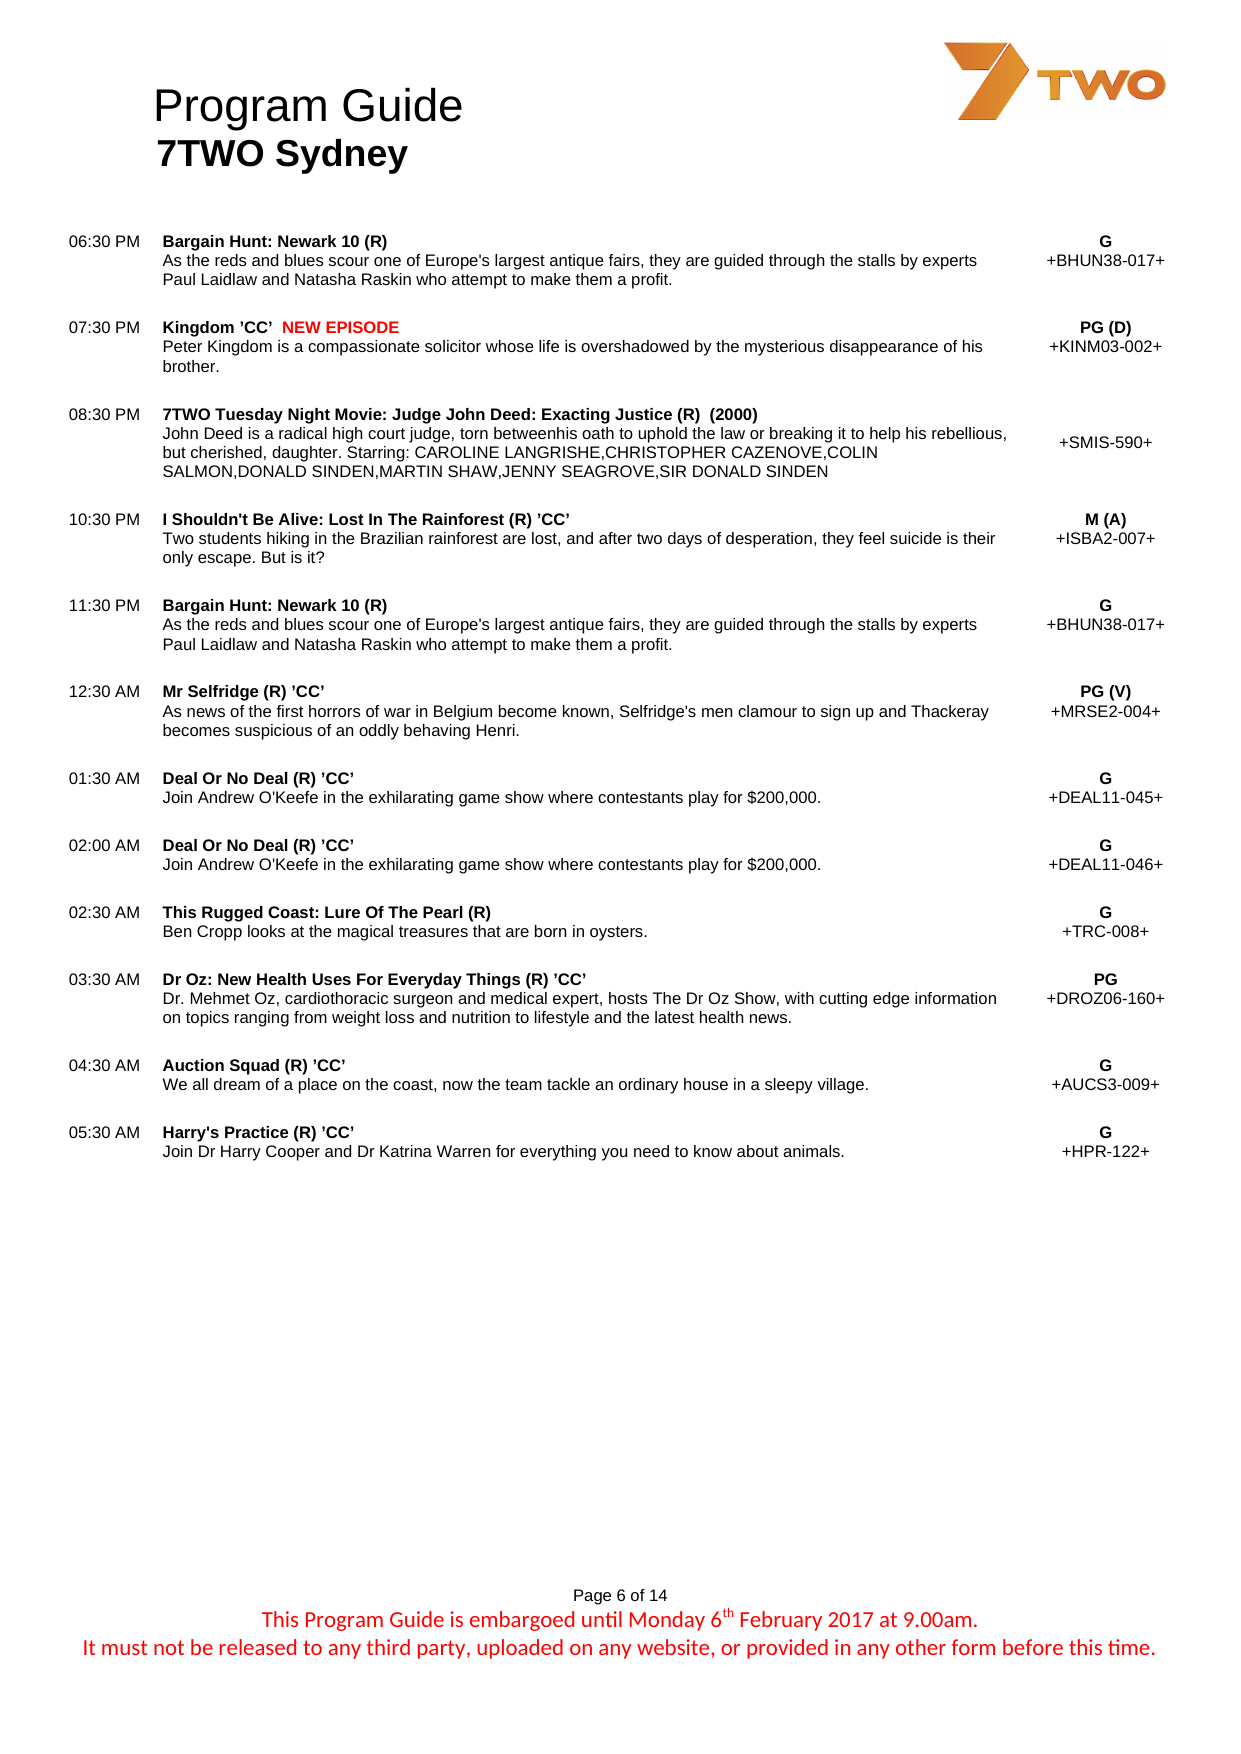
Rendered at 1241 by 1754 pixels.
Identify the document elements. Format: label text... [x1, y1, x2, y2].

table_header I Shouldn't Be Alive: Lost In The Rainforest (R) ’CC’ Two students hiking in the Brazilian rainforest are lost, and after two days of desperation, they feel suicide is their only escape. But is it? [151, 510, 1022, 567]
table_header Deal Or No Deal (R) ’CC’ Join Andrew O'Keefe in the exhilarating game show where contestants play for $200,000. [151, 836, 1022, 874]
table_header 05:30 AM [51, 1123, 151, 1161]
table_header 10:30 PM [51, 510, 151, 567]
table_header Kingdom ’CC’ NEW EPISODE Peter Kingdom is a compassionate solicitor whose life is overshadowed by the mysterious disappearance of his brother. [151, 318, 1022, 376]
table_header PG +DROZ06-160+ [1022, 970, 1189, 1027]
table_header PG (V) +MRSE2-004+ [1022, 682, 1189, 740]
table_header 7TWO Tuesday Night Movie: Judge John Deed: Exacting Justice (R) (2000) John Deed is a radical high court judge, torn betweenhis oath to uphold the law or breaking it to help his rebellious, but cherished, daughter. Starring: CAROLINE LANGRISHE,CHRISTOPHER CAZENOVE,COLIN SALMON,DONALD SINDEN,MARTIN SHAW,JENNY SEAGROVE,SIR DONALD SINDEN [151, 404, 1022, 481]
table_header Mr Selfridge (R) ’CC’ As news of the first horrors of war in Belgium become known, Selfridge's men clamour to sign up and Thackeray becomes suspicious of an oddly behaving Henri. [151, 682, 1022, 740]
table_header 08:30 PM [51, 404, 151, 481]
table_header 12:30 AM [51, 682, 151, 740]
table_header Harry's Practice (R) ’CC’ Join Dr Harry Cooper and Dr Katrina Warren for everything you need to know about animals. [151, 1123, 1022, 1161]
table_header G +DEAL11-046+ [1022, 836, 1189, 874]
table_header G +DEAL11-045+ [1022, 769, 1189, 807]
table_header 02:30 AM [51, 903, 151, 941]
table_header 04:30 AM [51, 1056, 151, 1094]
table_header Deal Or No Deal (R) ’CC’ Join Andrew O'Keefe in the exhilarating game show where contestants play for $200,000. [151, 769, 1022, 807]
table_header M (A) +ISBA2-007+ [1022, 510, 1189, 567]
table_header 11:30 PM [51, 596, 151, 653]
table_header Bargain Hunt: Newark 10 (R) As the reds and blues scour one of Europe's largest antique fairs, they are guided through the stalls by experts Paul Laidlaw and Natasha Raskin who attempt to make them a profit. [151, 596, 1022, 653]
table_header G +AUCS3-009+ [1022, 1056, 1189, 1094]
table_header 01:30 AM [51, 769, 151, 807]
table_header G +BHUN38-017+ [1022, 232, 1189, 289]
table_header 07:30 PM [51, 318, 151, 376]
table_header PG (D) +KINM03-002+ [1022, 318, 1189, 376]
table_header G +TRC-008+ [1022, 903, 1189, 941]
table_header 06:30 PM [51, 232, 151, 289]
table_header Dr Oz: New Health Uses For Everyday Things (R) ’CC’ Dr. Mehmet Oz, cardiothoracic surgeon and medical expert, hosts The Dr Oz Show, with cutting edge information on topics ranging from weight loss and nutrition to lifestyle and the latest health news. [151, 970, 1022, 1027]
table_header +SMIS-590+ [1022, 404, 1189, 481]
table_header Auction Squad (R) ’CC’ We all dream of a place on the coast, now the team tackle an ordinary house in a sleepy village. [151, 1056, 1022, 1094]
table_header G +BHUN38-017+ [1022, 596, 1189, 653]
table_header This Rugged Coast: Lure Of The Pearl (R) Ben Cropp looks at the magical treasures that are born in oysters. [151, 903, 1022, 941]
table_header G +HPR-122+ [1022, 1123, 1189, 1161]
table_header Bargain Hunt: Newark 10 (R) As the reds and blues scour one of Europe's largest antique fairs, they are guided through the stalls by experts Paul Laidlaw and Natasha Raskin who attempt to make them a profit. [151, 232, 1022, 289]
table_header 03:30 AM [51, 970, 151, 1027]
table_header 02:00 AM [51, 836, 151, 874]
picture [941, 41, 1168, 122]
